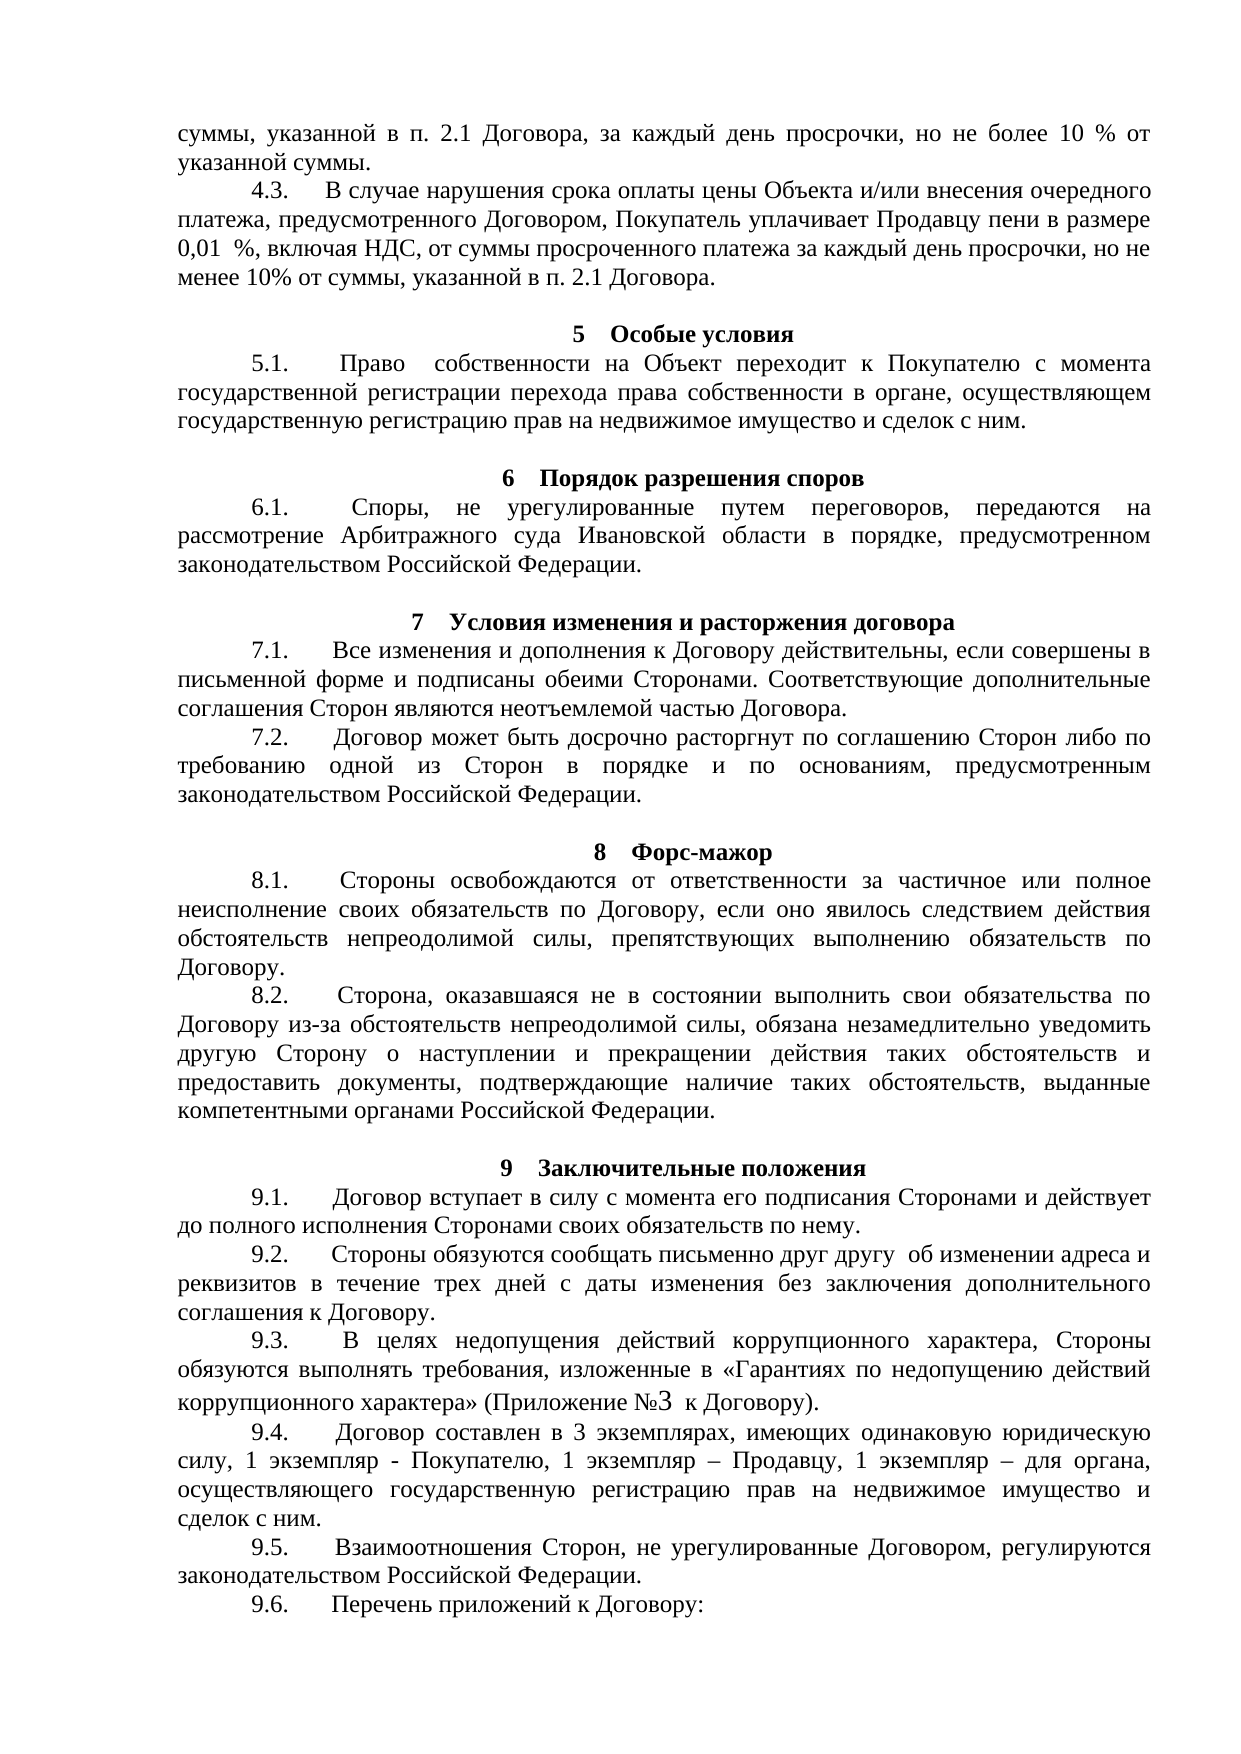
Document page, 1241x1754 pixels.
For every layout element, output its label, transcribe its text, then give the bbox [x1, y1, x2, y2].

list Право собственности на Объект переходит к Покупателю с момента государственной регистрации перехода права собственности в органе, осуществляющем государственную регистрацию прав на недвижимое имущество и сделок с ним. [177, 348, 1152, 434]
list Особые условия [215, 319, 1152, 348]
list Договор составлен в 3 экземплярах, имеющих одинаковую юридическую силу, 1 экземпляр - Покупателю, 1 экземпляр – Продавцу, 1 экземпляр – для органа, осуществляющего государственную регистрацию прав на недвижимое имущество и сделок с ним. [177, 1417, 1152, 1532]
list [177, 118, 1152, 176]
list В целях недопущения действий коррупционного характера, Стороны обязуются выполнять требования, изложенные в «Гарантиях по недопущению действий коррупционного характера» (Приложение №3 к Договору). [177, 1326, 1152, 1417]
list Споры, не урегулированные путем переговоров, передаются на рассмотрение Арбитражного суда Ивановской области в порядке, предусмотренном законодательством Российской Федерации. [177, 492, 1152, 578]
list Порядок разрешения споров [215, 463, 1152, 492]
list Перечень приложений к Договору: [177, 1589, 1152, 1618]
list Договор вступает в силу с момента его подписания Сторонами и действует до полного исполнения Сторонами своих обязательств по нему. [177, 1182, 1152, 1239]
list Заключительные положения [215, 1153, 1152, 1182]
list Стороны освобождаются от ответственности за частичное или полное неисполнение своих обязательств по Договору, если оно явилось следствием действия обстоятельств непреодолимой силы, препятствующих выполнению обязательств по Договору. [177, 866, 1152, 981]
list Сторона, оказавшаяся не в состоянии выполнить свои обязательства по Договору из-за обстоятельств непреодолимой силы, обязана незамедлительно уведомить другую Сторону о наступлении и прекращении действия таких обстоятельств и предоставить документы, подтверждающие наличие таких обстоятельств, выданные компетентными органами Российской Федерации. [177, 981, 1152, 1124]
list Все изменения и дополнения к Договору действительны, если совершены в письменной форме и подписаны обеими Сторонами. Соответствующие дополнительные соглашения Сторон являются неотъемлемой частью Договора. [177, 636, 1152, 722]
list В случае нарушения срока оплаты цены Объекта и/или внесения очередного платежа, предусмотренного Договором, Покупатель уплачивает Продавцу пени в размере 0,01 %, включая НДС, от суммы просроченного платежа за каждый день просрочки, но не менее 10% от суммы, указанной в п. 2.1 Договора. [177, 176, 1152, 291]
list Форс-мажор [215, 837, 1152, 866]
list Условия изменения и расторжения договора [215, 607, 1152, 636]
list Стороны обязуются сообщать письменно друг другу об изменении адреса и реквизитов в течение трех дней с даты изменения без заключения дополнительного соглашения к Договору. [177, 1239, 1152, 1326]
list Договор может быть досрочно расторгнут по соглашению Сторон либо по требованию одной из Сторон в порядке и по основаниям, предусмотренным законодательством Российской Федерации. [177, 722, 1152, 808]
list Взаимоотношения Сторон, не урегулированные Договором, регулируются законодательством Российской Федерации. [177, 1532, 1152, 1589]
